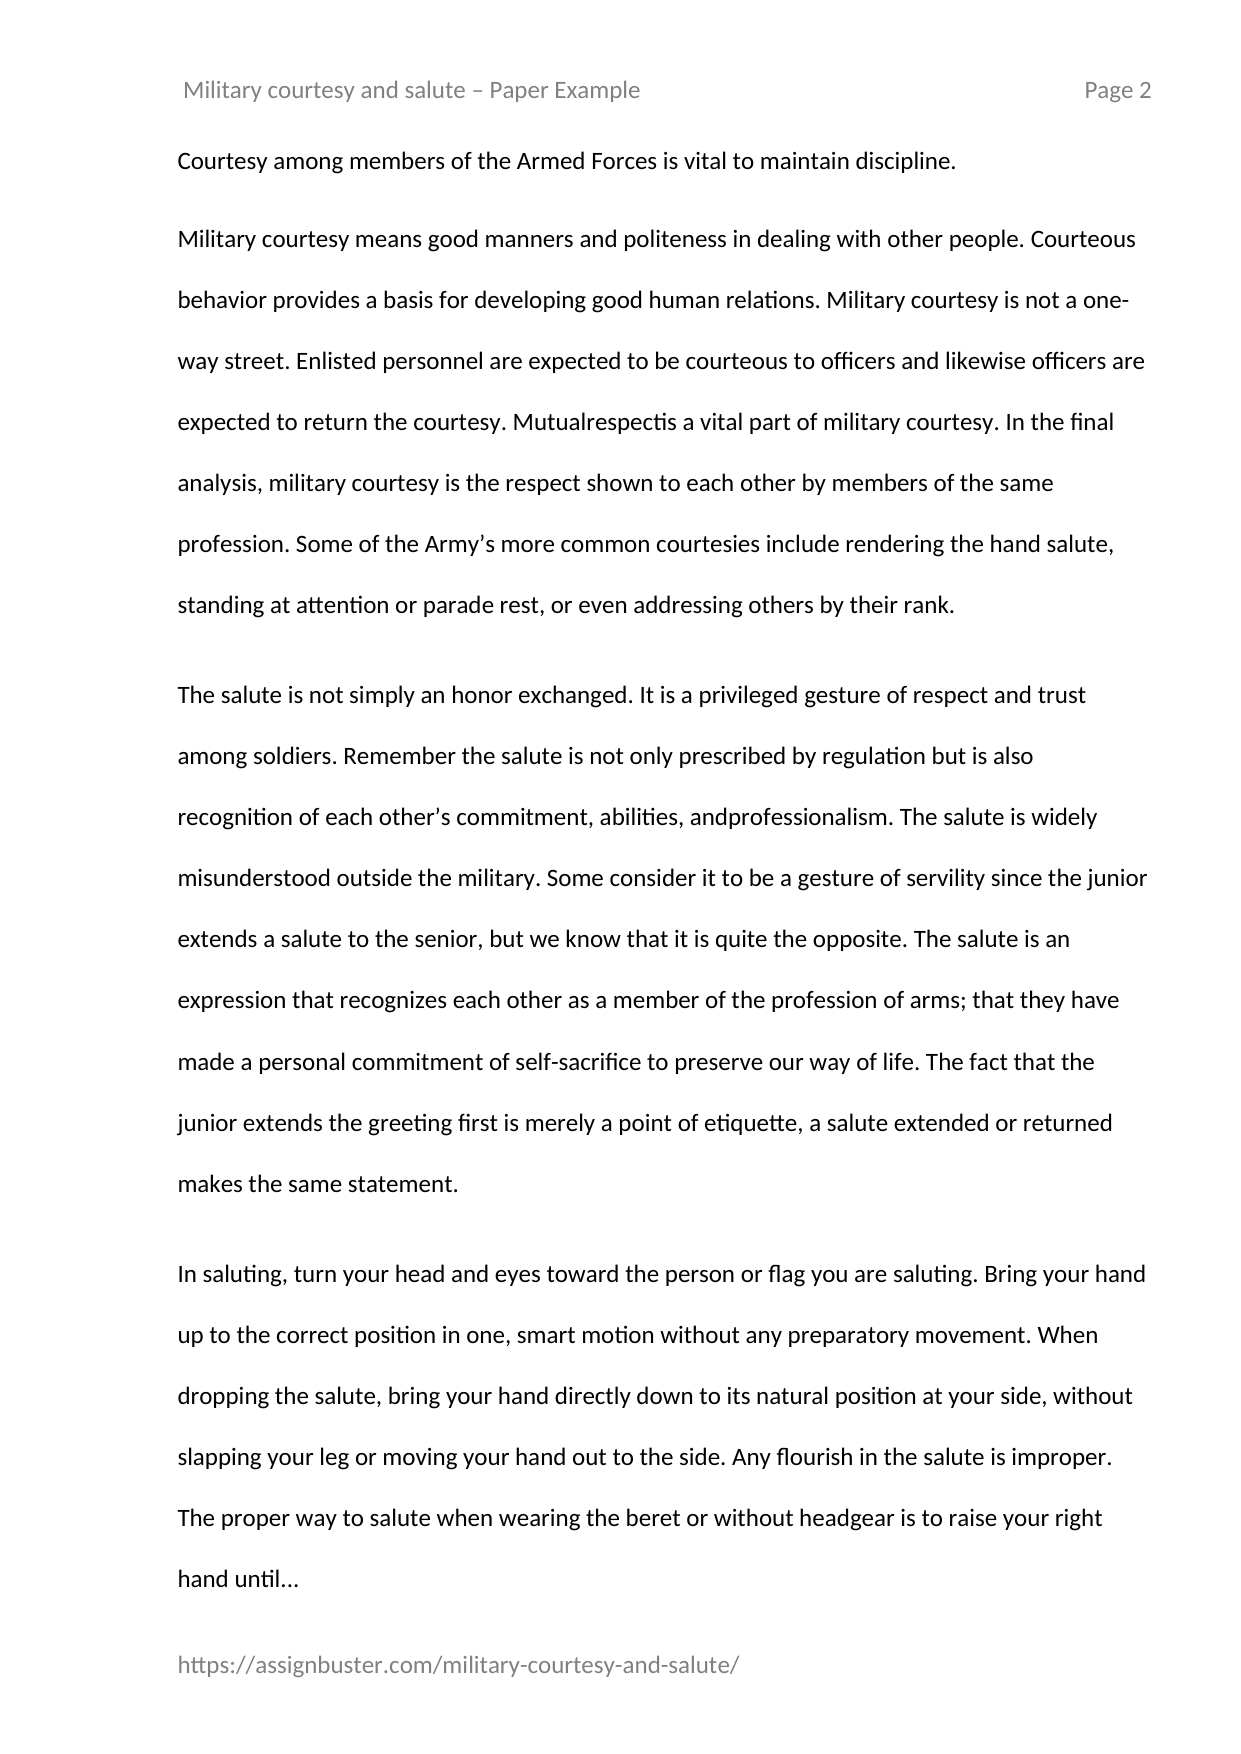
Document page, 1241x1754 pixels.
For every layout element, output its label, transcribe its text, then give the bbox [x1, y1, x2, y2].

text Courtesy among members of the Armed Forces is vital to maintain discipline. [177, 145, 1152, 176]
text In saluting, turn your head and eyes toward the person or flag you are saluting. Bring your hand up to the correct position in one, smart motion without any preparatory movement. When dropping the salute, bring your hand directly down to its natural position at your side, without slapping your leg or moving your hand out to the side. Any flourish in the salute is improper. The proper way to salute when wearing the beret or without headgear is to raise your right hand until... [177, 1258, 1152, 1594]
text Military courtesy means good manners and politeness in dealing with other people. Courteous behavior provides a basis for developing good human relations. Military courtesy is not a one-way street. Enlisted personnel are expected to be courteous to officers and likewise officers are expected to return the courtesy. Mutualrespectis a vital part of military courtesy. In the final analysis, military courtesy is the respect shown to each other by members of the same profession. Some of the Army’s more common courtesies include rendering the hand salute, standing at attention or parade rest, or even addressing others by their rank. [177, 223, 1152, 619]
text The salute is not simply an honor exchanged. It is a privileged gesture of respect and trust among soldiers. Remember the salute is not only prescribed by regulation but is also recognition of each other’s commitment, abilities, andprofessionalism. The salute is widely misunderstood outside the military. Some consider it to be a gesture of servility since the junior extends a salute to the senior, but we know that it is quite the opposite. The salute is an expression that recognizes each other as a member of the profession of arms; that they have made a personal commitment of self-sacrifice to preserve our way of life. The fact that the junior extends the greeting first is merely a point of etiquette, a salute extended or returned makes the same statement. [177, 679, 1152, 1198]
